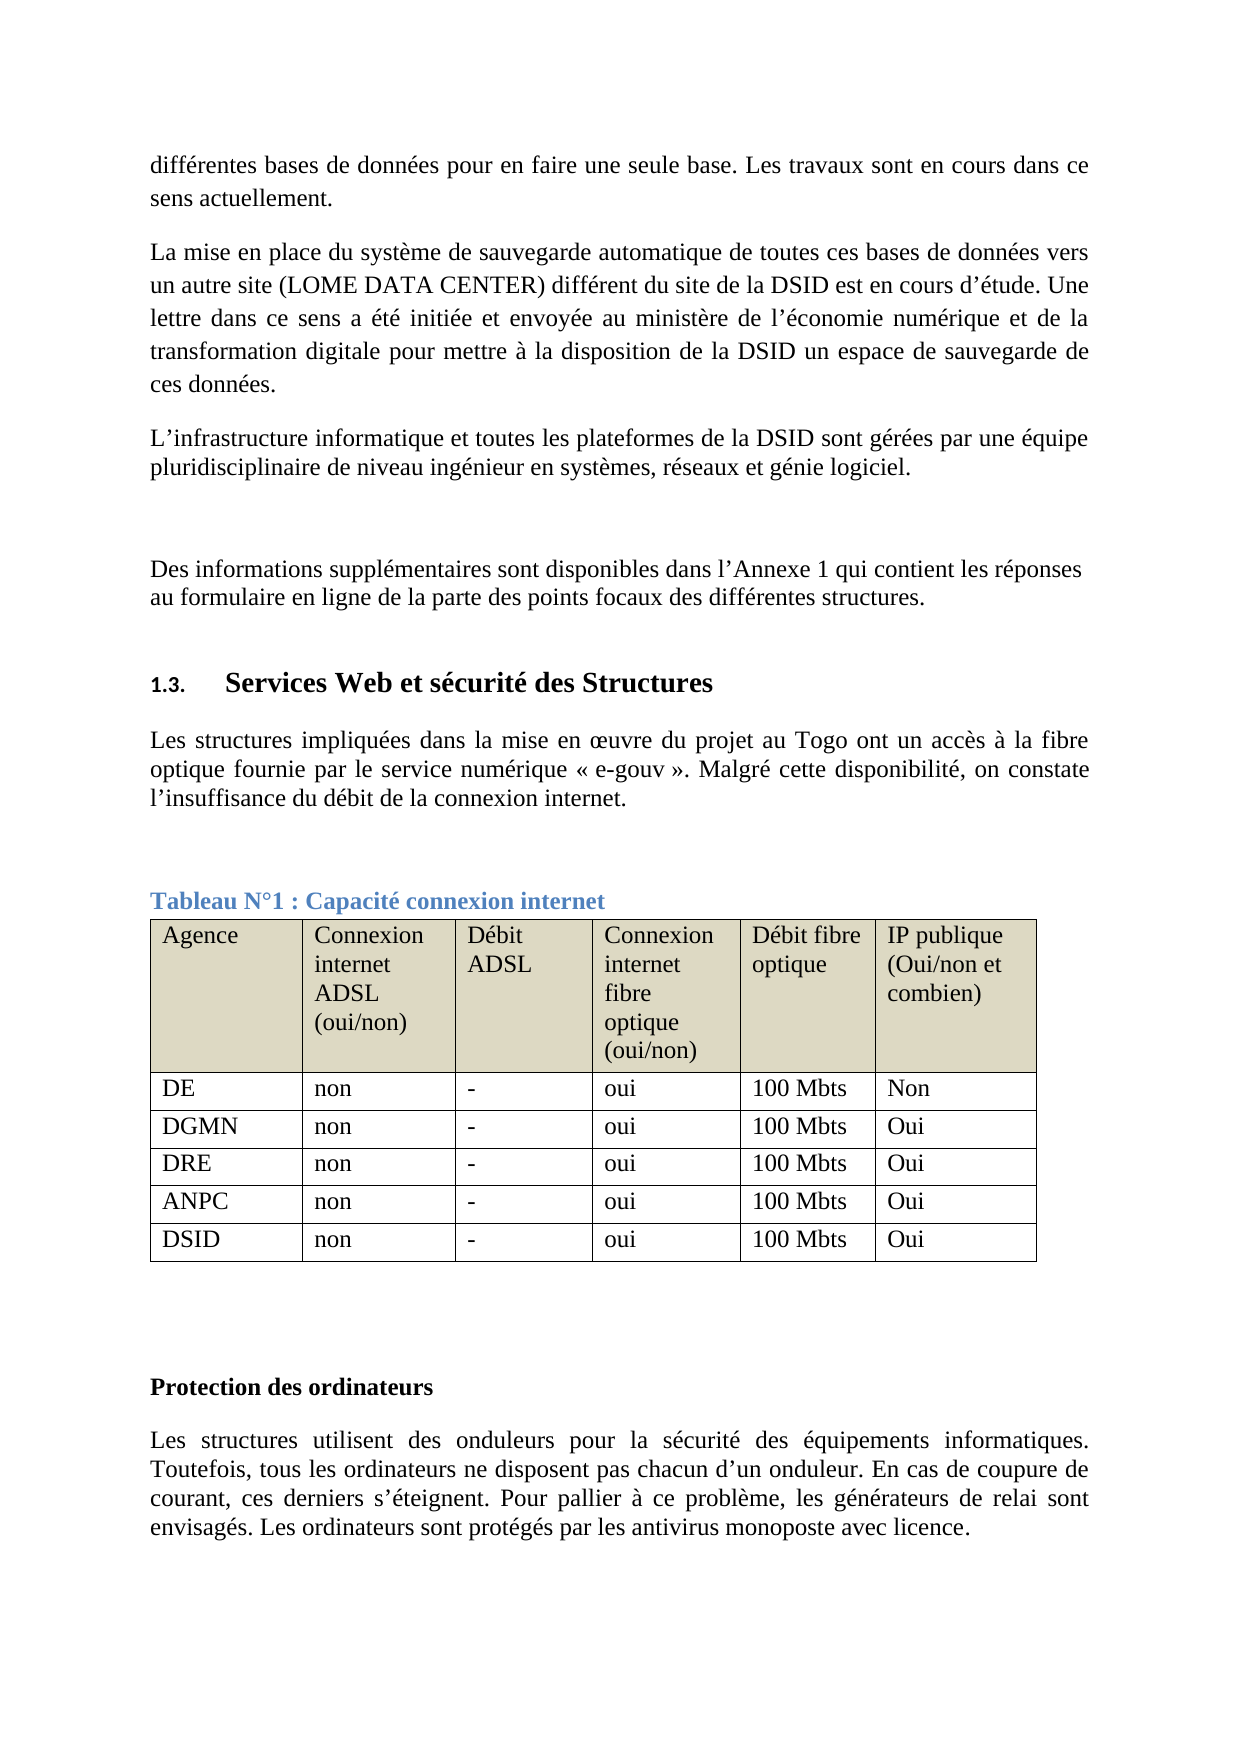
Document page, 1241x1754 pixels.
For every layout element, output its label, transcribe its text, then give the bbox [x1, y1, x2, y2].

table_cell - [456, 1186, 592, 1223]
table_cell oui [593, 1186, 740, 1223]
table_cell DGMN [151, 1111, 302, 1147]
text L’infrastructure informatique et toutes les plateformes de la DSID sont gérées par une équipe pluridisciplinaire de niveau ingénieur en systèmes, réseaux et génie logiciel. [150, 423, 1090, 480]
table_cell Oui [876, 1186, 1036, 1223]
table_cell DSID [151, 1224, 302, 1261]
text Les structures utilisent des onduleurs pour la sécurité des équipements informatiques. Toutefois, tous les ordinateurs ne disposent pas chacun d’un onduleur. En cas de coupure de courant, ces derniers s’éteignent. Pour pallier à ce problème, les générateurs de relai sont envisagés. Les ordinateurs sont protégés par les antivirus monoposte avec licence. [150, 1426, 1090, 1541]
table_cell DRE [151, 1149, 302, 1185]
table_cell oui [593, 1149, 740, 1185]
table_cell non [303, 1224, 455, 1261]
table_header Débit ADSL [456, 920, 592, 1072]
table_cell 100 Mbts [741, 1186, 875, 1223]
table_cell DE [151, 1073, 302, 1110]
table_cell Non [876, 1073, 1036, 1110]
table_cell non [303, 1111, 455, 1147]
table_header Agence [151, 920, 302, 1072]
table_cell 100 Mbts [741, 1073, 875, 1110]
text Des informations supplémentaires sont disponibles dans l’Annexe 1 qui contient les réponses au formulaire en ligne de la parte des points focaux des différentes structures. [150, 554, 1090, 611]
subtitle Tableau N°1 : Capacité connexion internet [150, 886, 1090, 915]
table_cell Oui [876, 1224, 1036, 1261]
table_cell 100 Mbts [741, 1111, 875, 1147]
table_cell oui [593, 1073, 740, 1110]
table_cell - [456, 1111, 592, 1147]
table_cell oui [593, 1111, 740, 1147]
table_cell ANPC [151, 1186, 302, 1223]
table_cell non [303, 1073, 455, 1110]
text La mise en place du système de sauvegarde automatique de toutes ces bases de données vers un autre site (LOME DATA CENTER) différent du site de la DSID est en cours d’étude. Une lettre dans ce sens a été initiée et envoyée au ministère de l’économie numérique et de la transformation digitale pour mettre à la disposition de la DSID un espace de sauvegarde de ces données. [150, 237, 1090, 398]
table_cell non [303, 1186, 455, 1223]
list Services Web et sécurité des Structures [150, 665, 1090, 698]
table_cell Oui [876, 1111, 1036, 1147]
table_header IP publique (Oui/non et combien) [876, 920, 1036, 1072]
table_cell 100 Mbts [741, 1149, 875, 1185]
table_cell non [303, 1149, 455, 1185]
text Les structures impliquées dans la mise en œuvre du projet au Togo ont un accès à la fibre optique fournie par le service numérique « e-gouv ». Malgré cette disponibilité, on constate l’insuffisance du débit de la connexion internet. [150, 726, 1090, 812]
table_header Débit fibre optique [741, 920, 875, 1072]
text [150, 150, 1090, 212]
table_cell - [456, 1224, 592, 1261]
table_cell - [456, 1149, 592, 1185]
table_cell 100 Mbts [741, 1224, 875, 1261]
table_cell oui [593, 1224, 740, 1261]
table_cell Oui [876, 1149, 1036, 1185]
text Protection des ordinateurs [150, 1372, 1090, 1400]
table_header Connexion internet fibre optique (oui/non) [593, 920, 740, 1072]
table_header Connexion internet ADSL (oui/non) [303, 920, 455, 1072]
table_cell - [456, 1073, 592, 1110]
